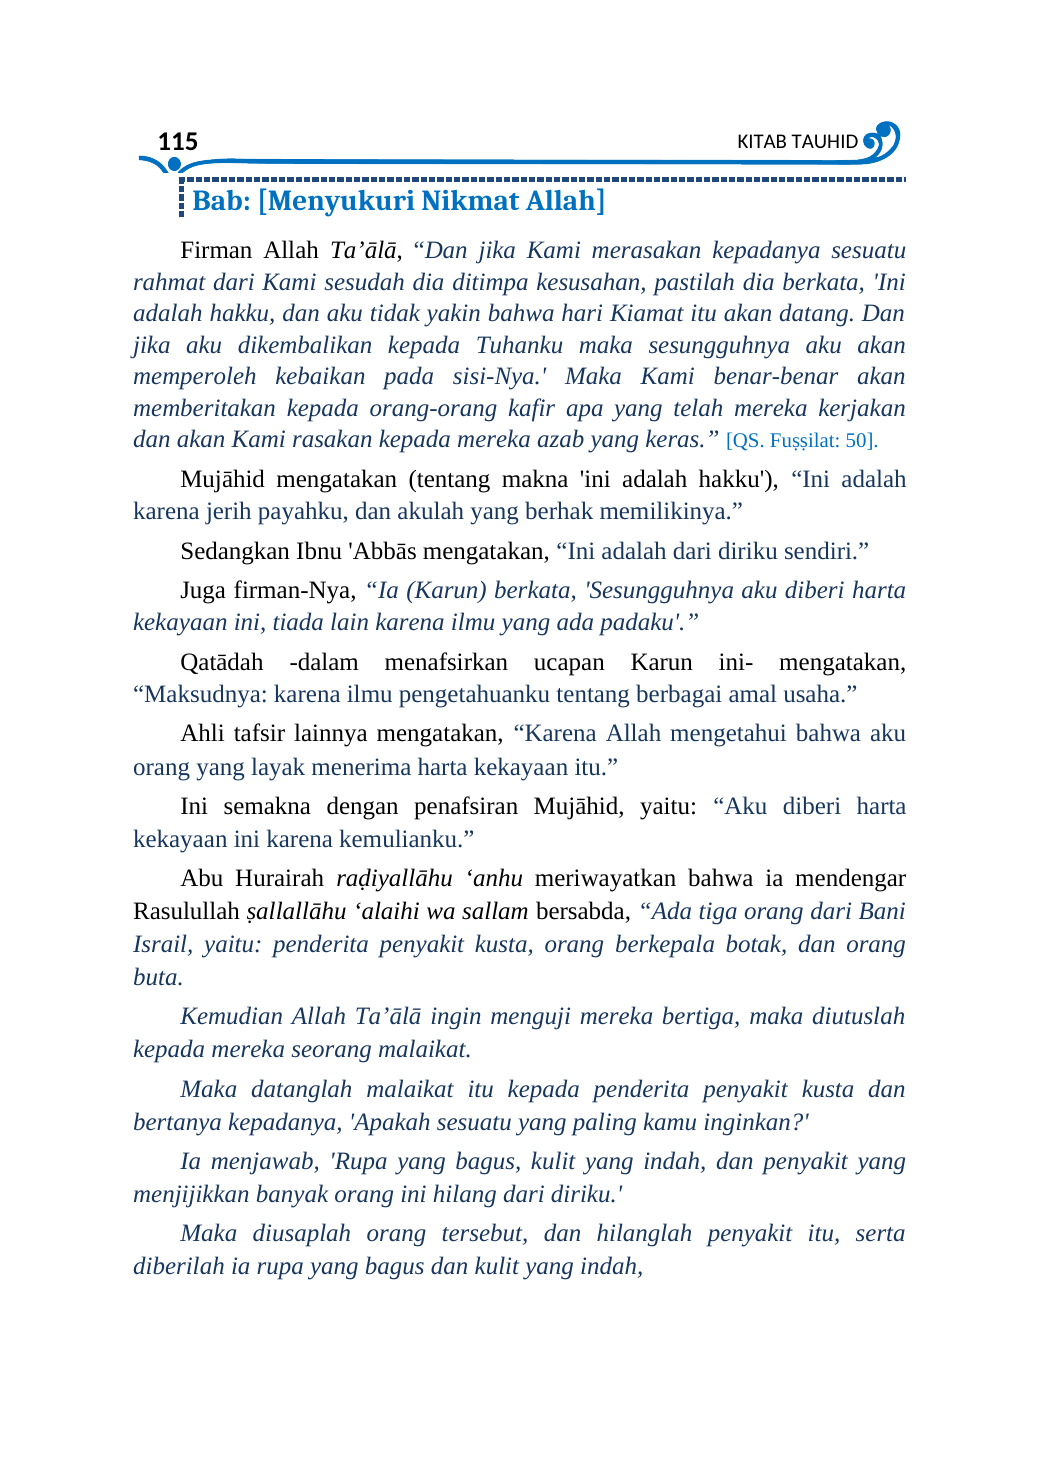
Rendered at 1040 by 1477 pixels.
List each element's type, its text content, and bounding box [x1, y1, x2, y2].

text Ia menjawab, 'Rupa yang bagus, kulit yang indah, dan penyakit yang menjijikkan banyak orang ini hilang dari diriku.' [133, 1146, 906, 1208]
text Sedangkan Ibnu 'Abbās mengatakan, “Ini adalah dari diriku sendiri.” [133, 536, 906, 564]
text Mujāhid mengatakan (tentang makna 'ini adalah hakku'), “Ini adalah karena jerih payahku, dan akulah yang berhak memilikinya.” [133, 464, 906, 524]
text Abu Hurairah raḍiyallāhu ‘anhu meriwayatkan bahwa ia mendengar Rasulullah ṣallallāhu ‘alaihi wa sallam bersabda, “Ada tiga orang dari Bani Israil, yaitu: penderita penyakit kusta, orang berkepala botak, dan orang buta. [133, 863, 906, 991]
text Maka diusaplah orang tersebut, dan hilanglah penyakit itu, serta diberilah ia rupa yang bagus dan kulit yang indah, [133, 1218, 906, 1280]
text Ahli tafsir lainnya mengatakan, “Karena Allah mengetahui bahwa aku orang yang layak menerima harta kekayaan itu.” [133, 718, 906, 780]
text Juga firman-Nya, “Ia (Karun) berkata, 'Sesungguhnya aku diberi harta kekayaan ini, tiada lain karena ilmu yang ada padaku'.” [133, 576, 906, 636]
subtitle Bab: [Menyukuri Nikmat Allah] [179, 177, 906, 217]
text Maka datanglah malaikat itu kepada penderita penyakit kusta dan bertanya kepadanya, 'Apakah sesuatu yang paling kamu inginkan?' [133, 1074, 906, 1136]
text Ini semakna dengan penafsiran Mujāhid, yaitu: “Aku diberi harta kekayaan ini karena kemulianku.” [133, 791, 906, 853]
text Kemudian Allah Ta’ālā ingin menguji mereka bertiga, maka diutuslah kepada mereka seorang malaikat. [133, 1001, 906, 1063]
text Qatādah -dalam menafsirkan ucapan Karun ini- mengatakan, “Maksudnya: karena ilmu pengetahuanku tentang berbagai amal usaha.” [133, 647, 906, 707]
text Firman Allah Ta’ālā, “Dan jika Kami merasakan kepadanya sesuatu rahmat dari Kami sesudah dia ditimpa kesusahan, pastilah dia berkata, 'Ini adalah hakku, dan aku tidak yakin bahwa hari Kiamat itu akan datang. Dan jika aku dikembalikan kepada Tuhanku maka sesungguhnya aku akan memperoleh kebaikan pada sisi-Nya.' Maka Kami benar-benar akan memberitakan kepada orang-orang kafir apa yang telah mereka kerjakan dan akan Kami rasakan kepada mereka azab yang keras.” [QS. Fuṣṣilat: 50]. [133, 235, 906, 453]
picture [138, 114, 907, 173]
